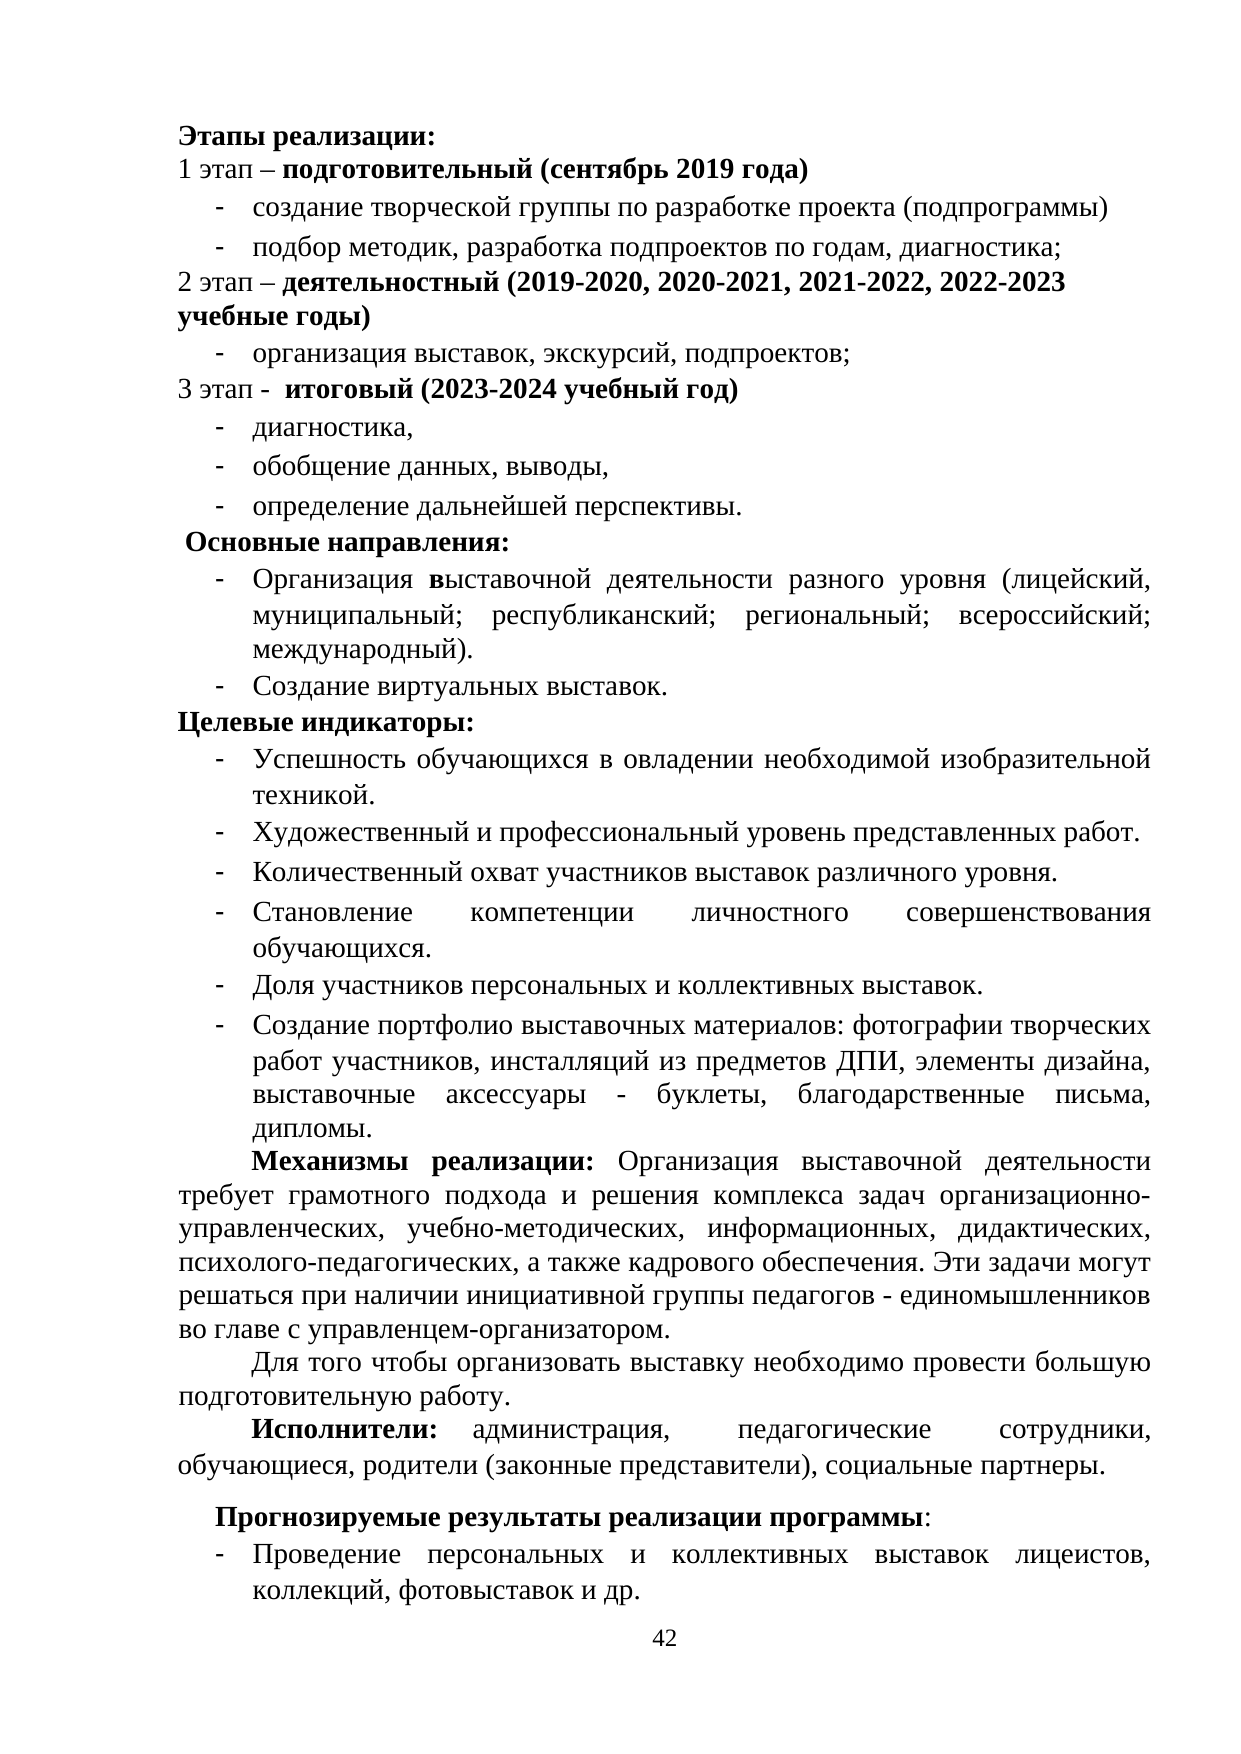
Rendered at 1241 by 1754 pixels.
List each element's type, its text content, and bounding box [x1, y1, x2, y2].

text Прогнозируемые результаты реализации программы: [177, 1499, 1122, 1532]
list создание творческой группы по разработке проекта (подпрограммы) [215, 185, 1152, 225]
list Создание портфолио выставочных материалов: фотографии творческих работ участников, инсталляций из предметов ДПИ, элементы дизайна, выставочные аксессуары - буклеты, благодарственные письма, дипломы. [215, 1003, 1152, 1143]
list Успешность обучающихся в овладении необходимой изобразительной техникой. [215, 737, 1152, 811]
list организация выставок, экскурсий, подпроектов; [215, 332, 1152, 371]
list определение дальнейшей перспективы. [215, 484, 1152, 524]
list Становление компетенции личностного совершенствования обучающихся. [215, 890, 1152, 963]
list Проведение персональных и коллективных выставок лицеистов, коллекций, фотовыставок и др. [215, 1532, 1152, 1606]
text Основные направления: [177, 524, 1152, 557]
text 3 этап - итоговый (2023-2024 учебный год) [177, 371, 1152, 405]
list Художественный и профессиональный уровень представленных работ. [215, 811, 1152, 850]
list обобщение данных, выводы, [215, 444, 1152, 484]
list Доля участников персональных и коллективных выставок. [215, 963, 1152, 1003]
list Организация выставочной деятельности разного уровня (лицейский, муниципальный; республиканский; региональный; всероссийский; международный). [215, 557, 1152, 664]
list Количественный охват участников выставок различного уровня. [215, 850, 1152, 890]
list диагностика, [215, 405, 1152, 444]
text Этапы реализации: [177, 118, 1152, 152]
text Для того чтобы организовать выставку необходимо провести большую подготовительную работу. [178, 1344, 1152, 1412]
list подбор методик, разработка подпроектов по годам, диагностика; [215, 225, 1152, 264]
list Создание виртуальных выставок. [215, 664, 1152, 704]
text 1 этап – подготовительный (сентябрь 2019 года) [177, 152, 1152, 185]
text Исполнители: администрация, педагогические сотрудники, обучающиеся, родители (законные представители), социальные партнеры. [177, 1412, 1152, 1480]
text Целевые индикаторы: [177, 704, 1152, 737]
text Механизмы реализации: Организация выставочной деятельности требует грамотного подхода и решения комплекса задач организационно-управленческих, учебно-методических, информационных, дидактических, психолого-педагогических, а также кадрового обеспечения. Эти задачи могут решаться при наличии инициативной группы педагогов - единомышленников во главе с управленцем-организатором. [178, 1143, 1152, 1344]
text 2 этап – деятельностный (2019-2020, 2020-2021, 2021-2022, 2022-2023 учебные годы) [177, 264, 1152, 332]
